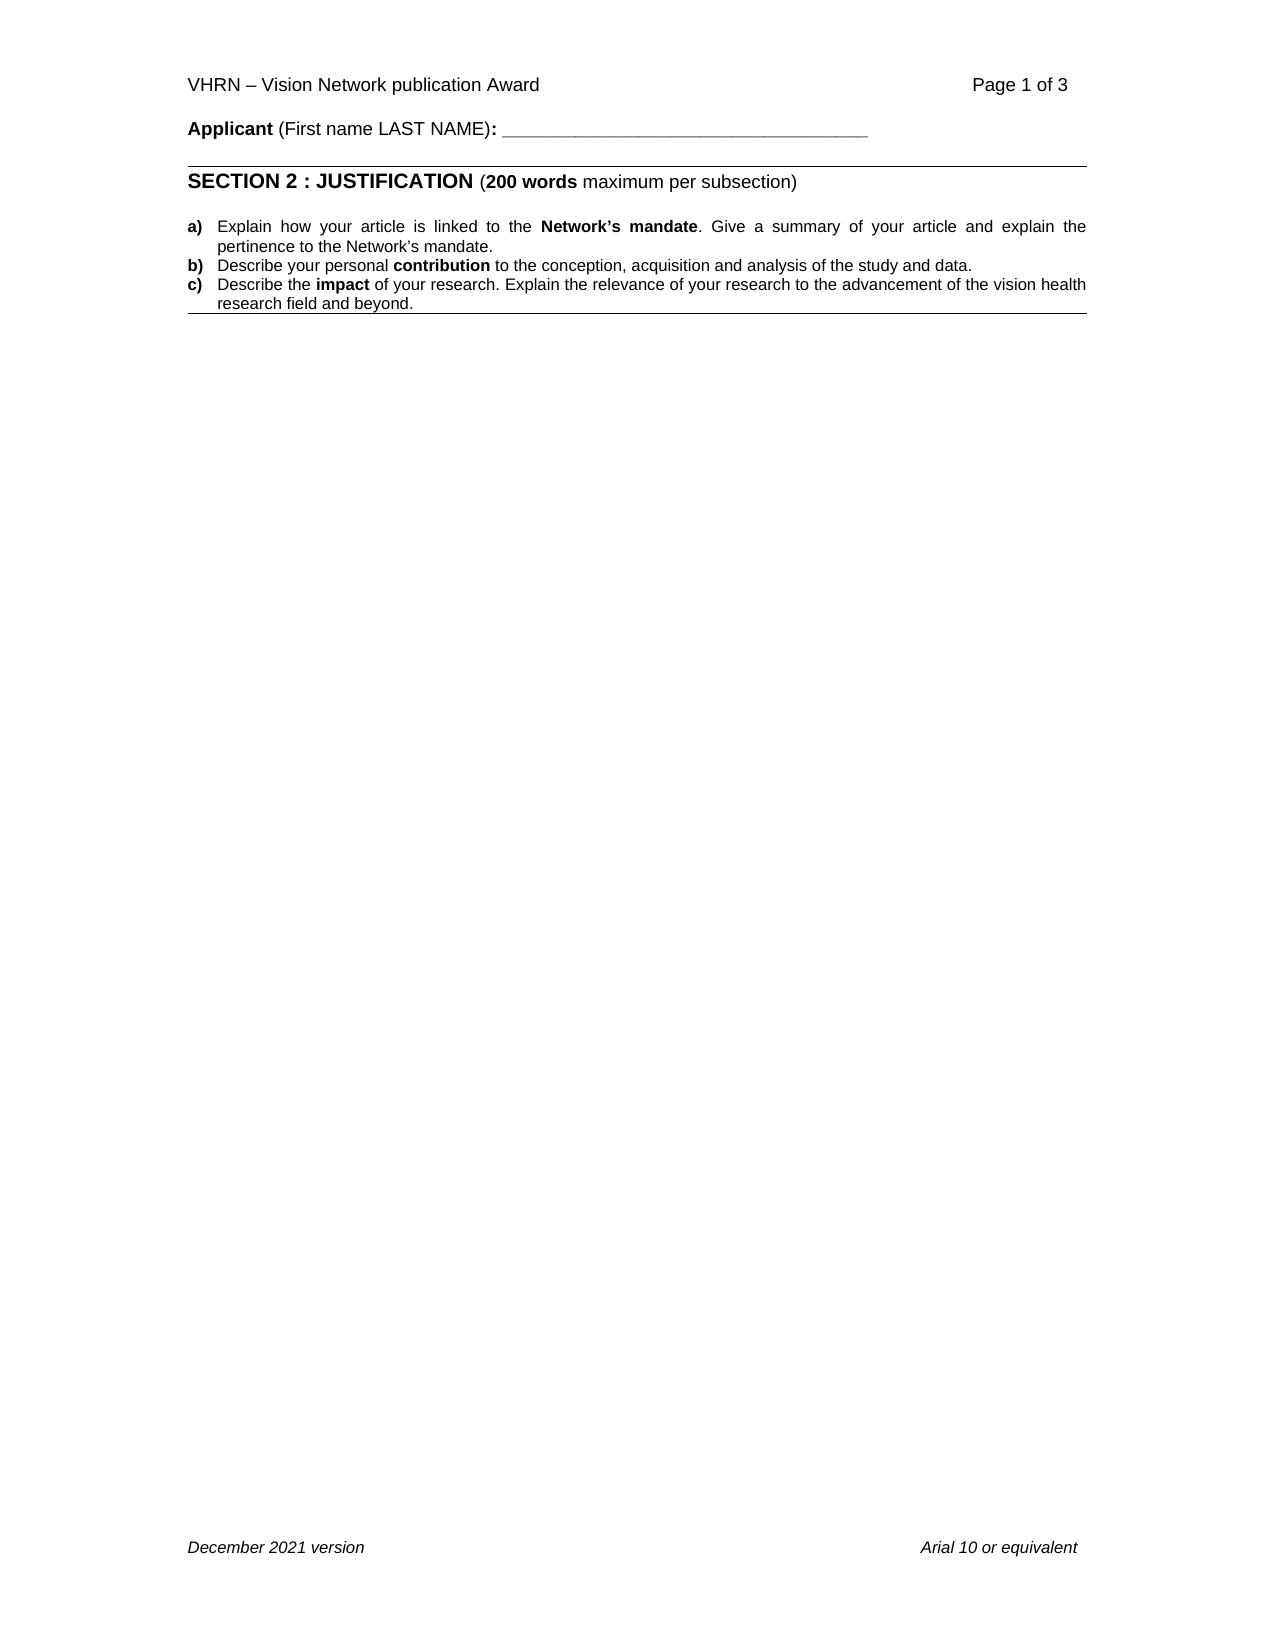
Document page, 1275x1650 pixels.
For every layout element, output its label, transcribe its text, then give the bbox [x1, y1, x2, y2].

list Describe the impact of your research. Explain the relevance of your research to the advancement of the vision health research field and beyond. [187, 275, 1087, 313]
list Explain how your article is linked to the Network’s mandate. Give a summary of your article and explain the pertinence to the Network’s mandate. [187, 217, 1087, 256]
list Describe your personal contribution to the conception, acquisition and analysis of the study and data. [187, 256, 1087, 275]
text Applicant (First name LAST NAME): ___________________________________ [187, 118, 1087, 140]
subtitle SECTION 2 : JUSTIFICATION (200 words maximum per subsection) [187, 167, 1087, 193]
